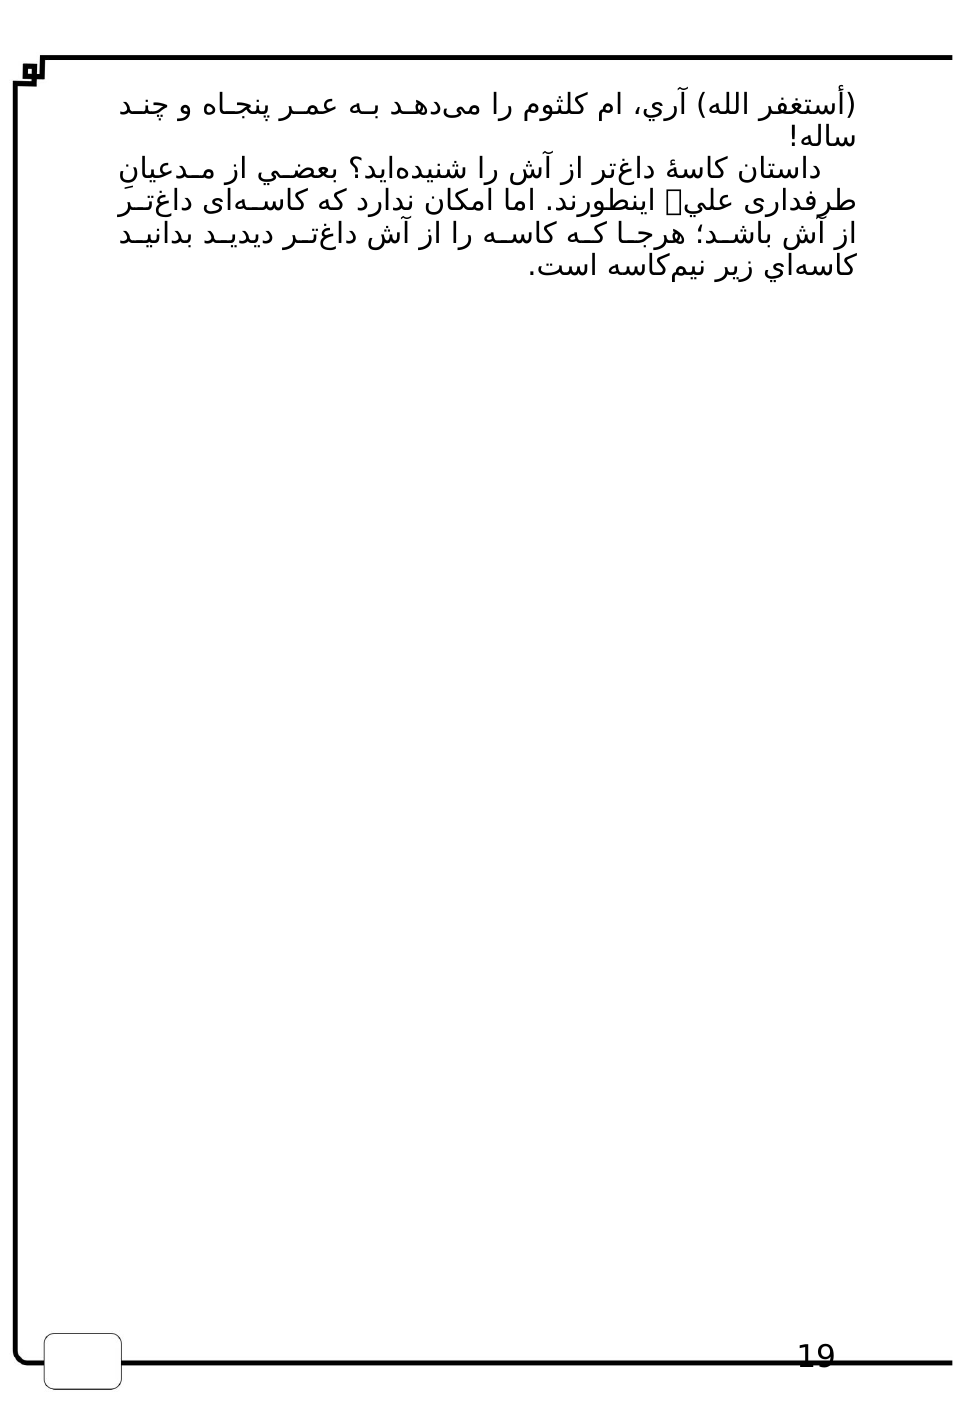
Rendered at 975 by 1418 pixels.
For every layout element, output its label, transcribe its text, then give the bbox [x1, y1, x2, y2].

picture [0, 0, 953, 1418]
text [118, 89, 857, 153]
text داستان كاسۀ داغ‌تر از آش را شنيده‌ايد؟ بعضي از مدعیانِ طرفداری علي اينطورند. اما امكان ندارد كه كاسه‌ای داغ‌تر از آش باشد؛ هرجا كه كاسه را از آش داغ‌تر ديديد بدانيد كاسه‌اي زير نيم‌كاسه است. [118, 153, 857, 282]
